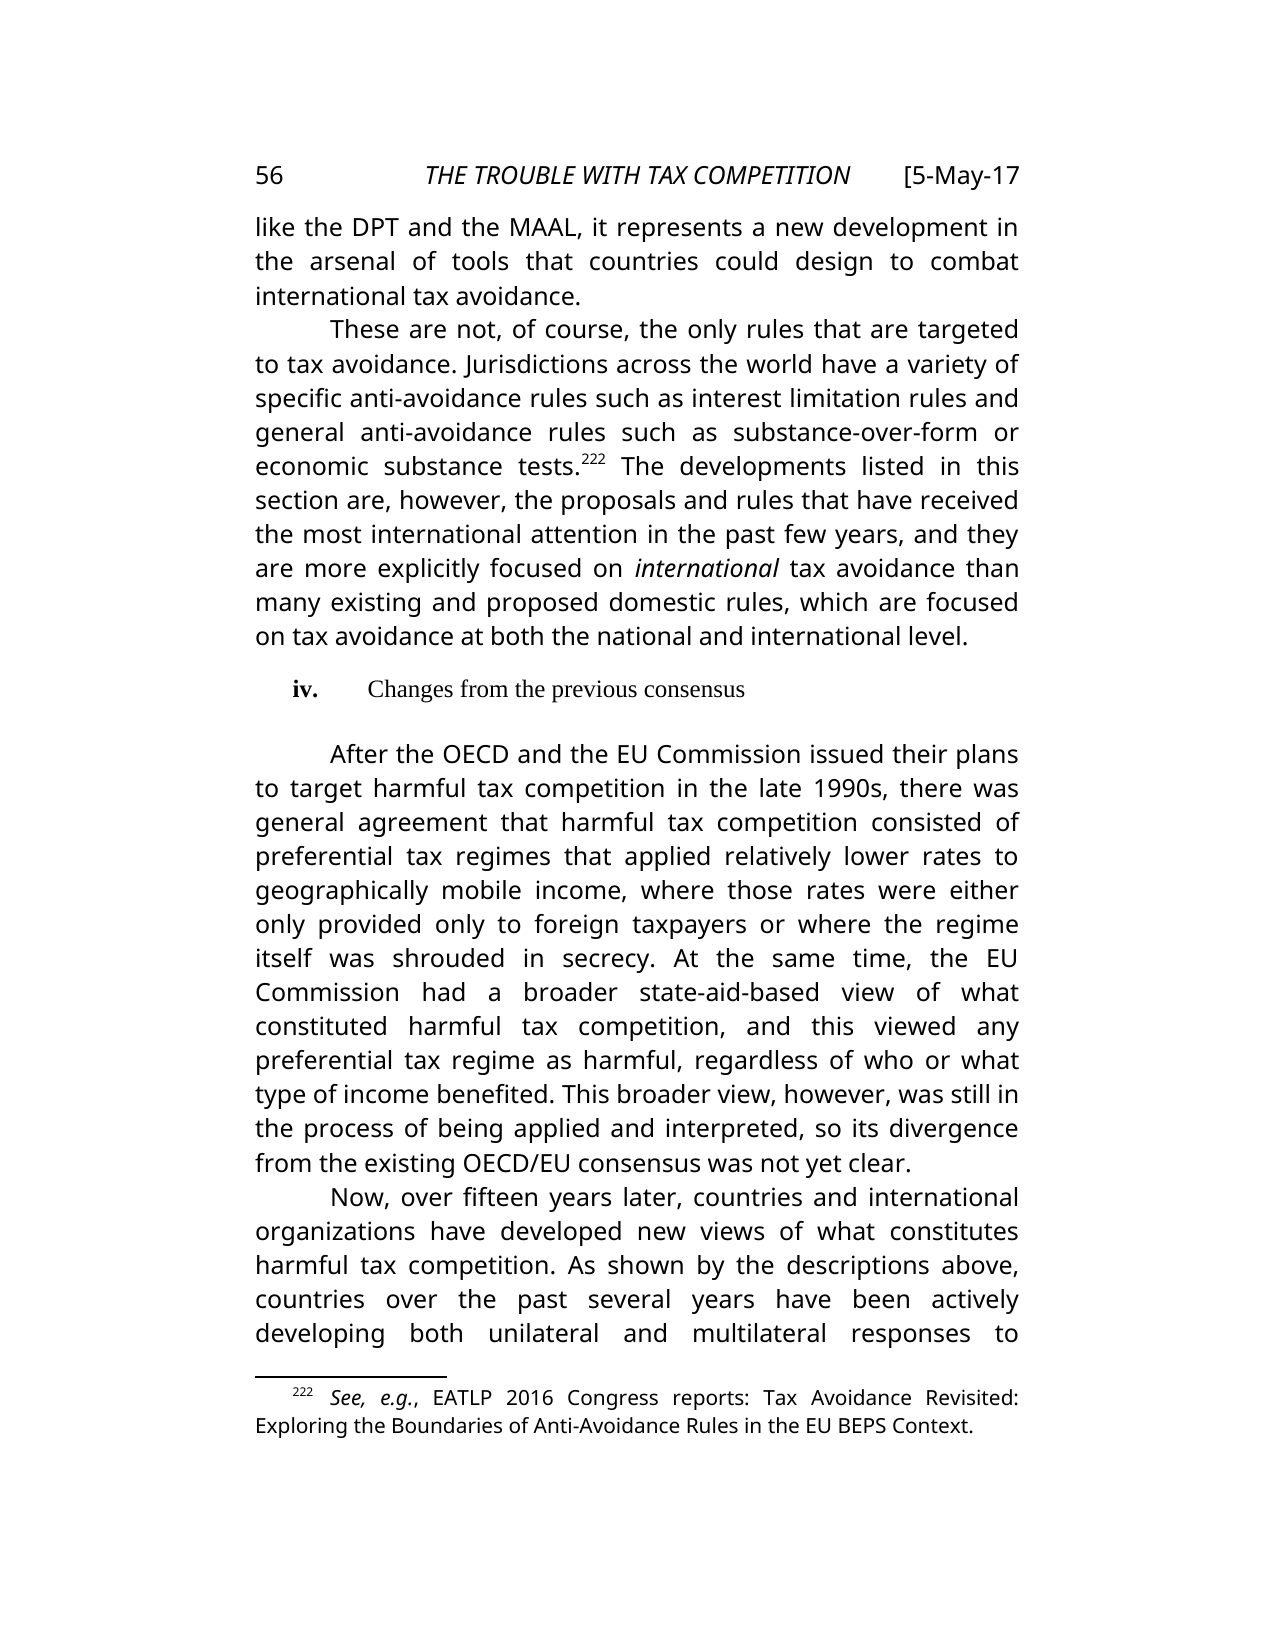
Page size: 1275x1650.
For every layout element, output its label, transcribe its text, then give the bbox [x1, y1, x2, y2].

subtitle Changes from the previous consensus [292, 674, 1020, 702]
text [255, 1179, 1020, 1349]
text After the OECD and the EU Commission issued their plans to target harmful tax competition in the late 1990s, there was general agreement that harmful tax competition consisted of preferential tax regimes that applied relatively lower rates to geographically mobile income, where those rates were either only provided only to foreign taxpayers or where the regime itself was shrouded in secrecy. At the same time, the EU Commission had a broader state-aid-based view of what constituted harmful tax competition, and this viewed any preferential tax regime as harmful, regardless of who or what type of income benefited. This broader view, however, was still in the process of being applied and interpreted, so its divergence from the existing OECD/EU consensus was not yet clear. [255, 736, 1020, 1179]
text These are not, of course, the only rules that are targeted to tax avoidance. Jurisdictions across the world have a variety of specific anti-avoidance rules such as interest limitation rules and general anti-avoidance rules such as substance-over-form or economic substance tests. The developments listed in this section are, however, the proposals and rules that have received the most international attention in the past few years, and they are more explicitly focused on international tax avoidance than many existing and proposed domestic rules, which are focused on tax avoidance at both the national and international level. [255, 312, 1020, 653]
text Second, in 2015 and 2016 the Obama Administration proposed that the United States impose a minimum tax, pursuant to which all U.S. taxpayers would be subject to a minimum tax rate of 19%. In other words, if U.S. taxpayers had paid an overall effective rate of less than 19% on their worldwide income, they would be required to pay the difference in taxes to the United States. This proposal was never made into law, but, like the DPT and the MAAL, it represents a new development in the arsenal of tools that countries could design to combat international tax avoidance. [255, 210, 1020, 312]
